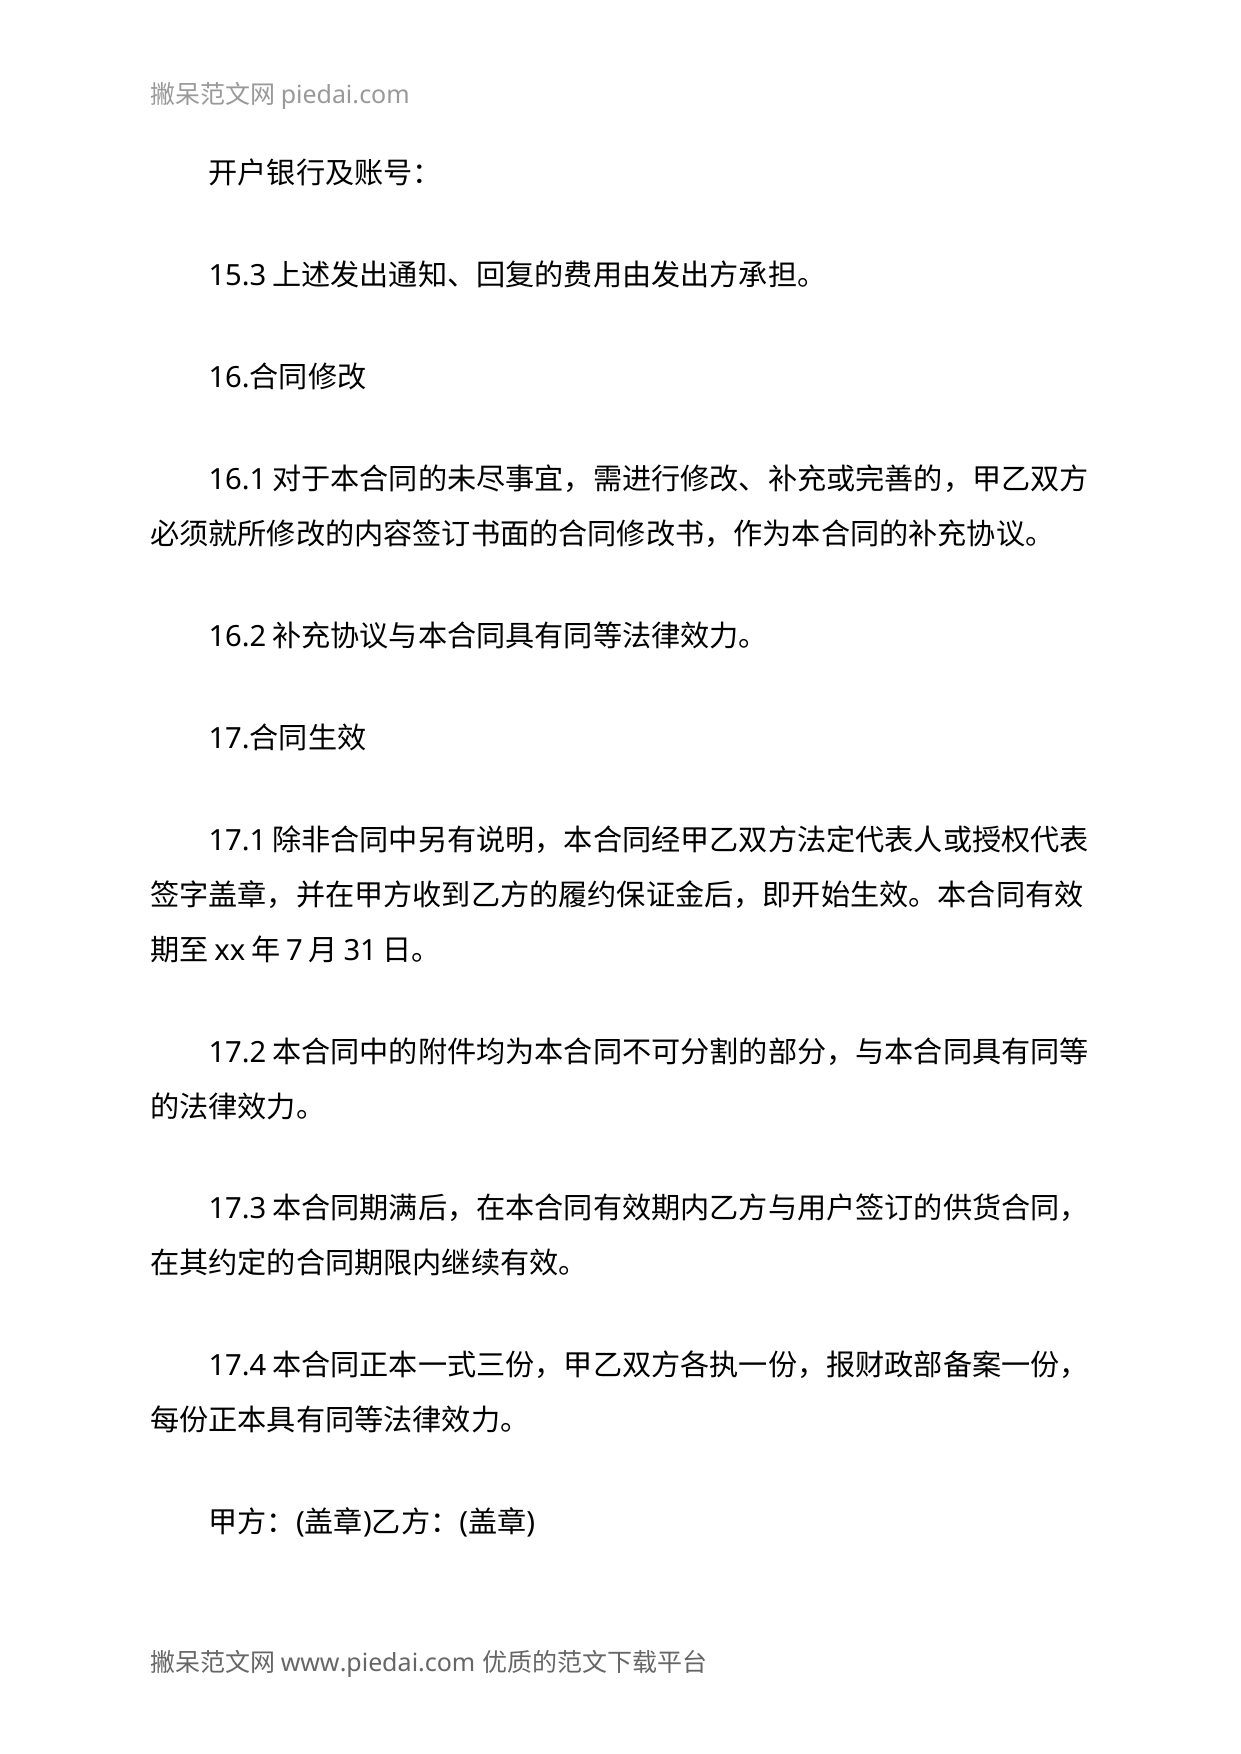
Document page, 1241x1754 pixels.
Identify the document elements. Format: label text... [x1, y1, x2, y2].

text 16.合同修改 [150, 354, 1090, 396]
text 开户银行及账号： [150, 150, 1090, 192]
text 17.3本合同期满后，在本合同有效期内乙方与用户签订的供货合同，在其约定的合同期限内继续有效。 [150, 1185, 1090, 1282]
text 17.合同生效 [150, 714, 1090, 757]
text 17.4本合同正本一式三份，甲乙双方各执一份，报财政部备案一份，每份正本具有同等法律效力。 [150, 1342, 1090, 1439]
text 16.2补充协议与本合同具有同等法律效力。 [150, 612, 1090, 655]
text 17.2本合同中的附件均为本合同不可分割的部分，与本合同具有同等的法律效力。 [150, 1028, 1090, 1126]
text 16.1对于本合同的未尽事宜，需进行修改、补充或完善的，甲乙双方必须就所修改的内容签订书面的合同修改书，作为本合同的补充协议。 [150, 456, 1090, 553]
text 15.3上述发出通知、回复的费用由发出方承担。 [150, 252, 1090, 294]
text 17.1除非合同中另有说明，本合同经甲乙双方法定代表人或授权代表签字盖章，并在甲方收到乙方的履约保证金后，即开始生效。本合同有效期至xx年7月31日。 [150, 816, 1090, 969]
text 甲方：(盖章)乙方：(盖章) [150, 1499, 1090, 1541]
